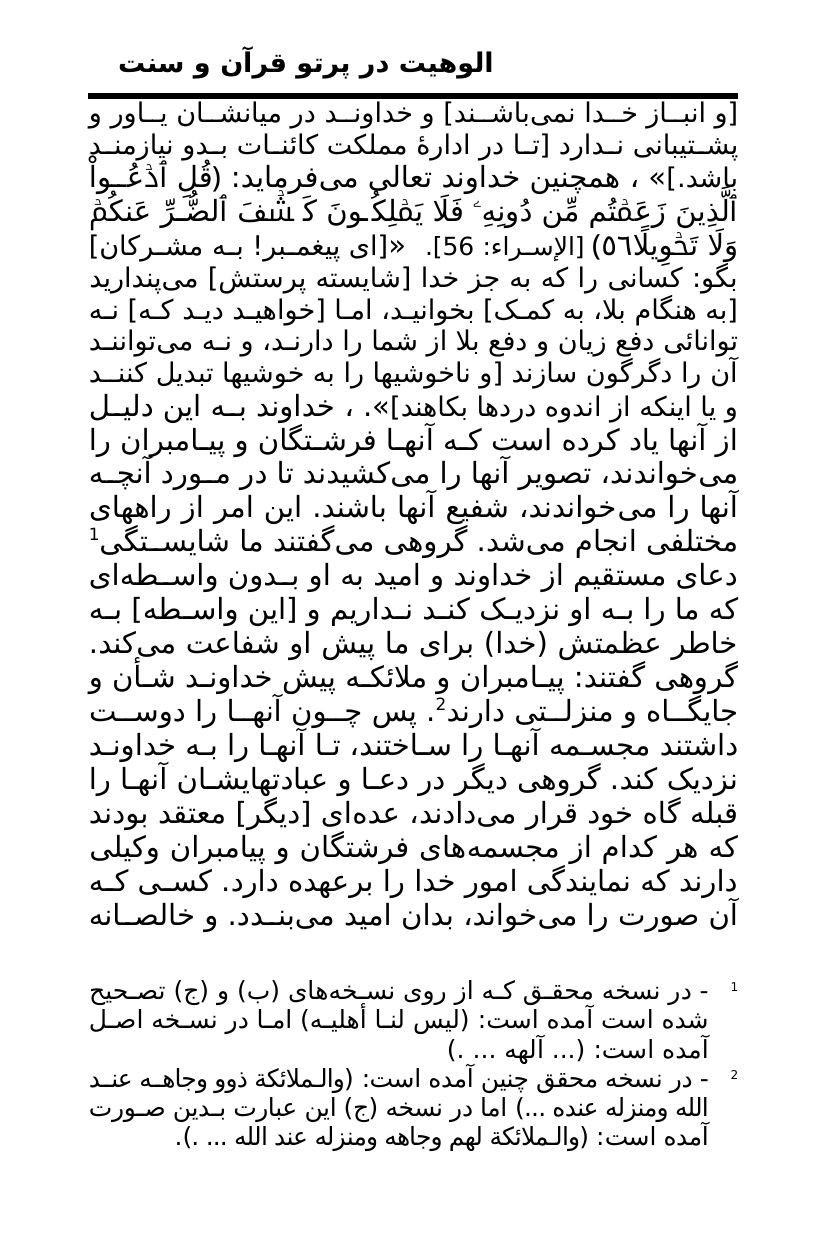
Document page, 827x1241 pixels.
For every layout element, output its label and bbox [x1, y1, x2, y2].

text [89, 98, 738, 932]
